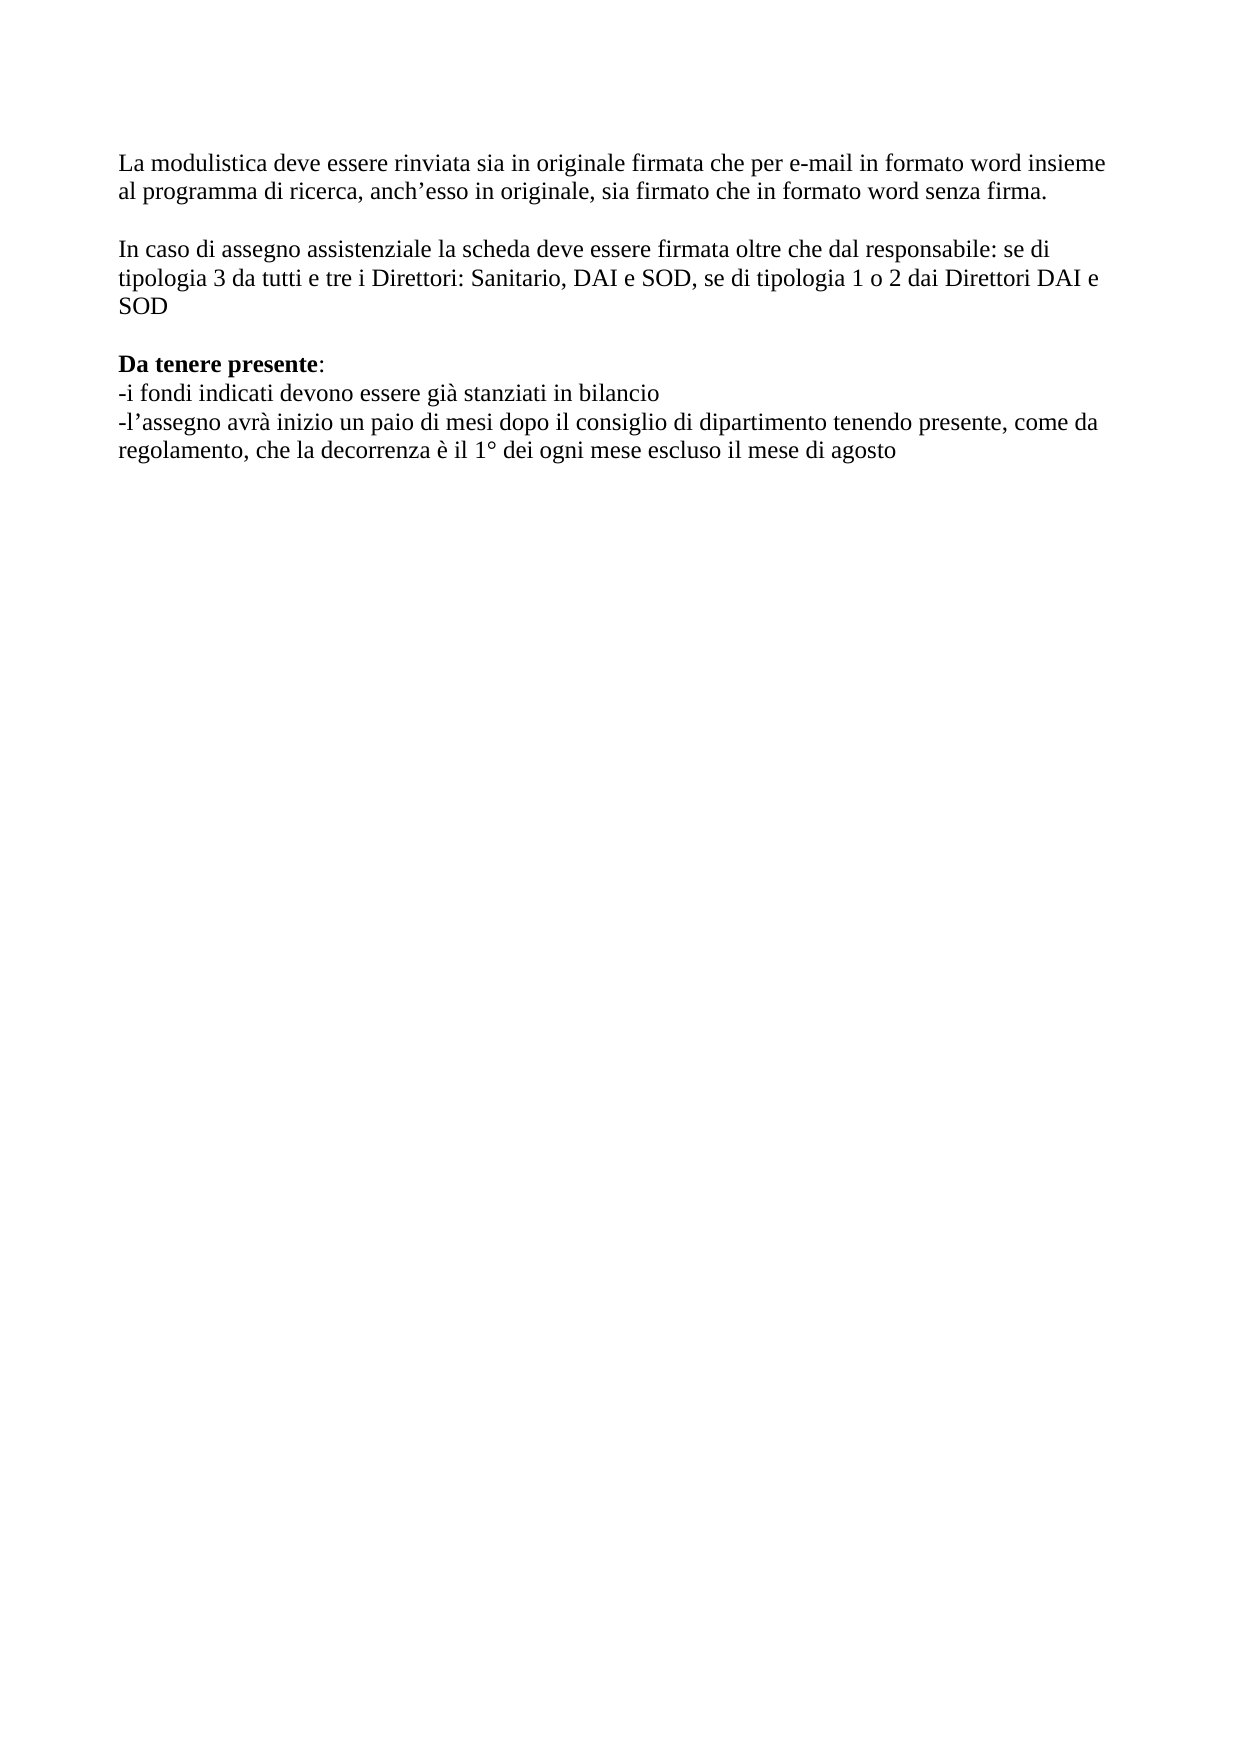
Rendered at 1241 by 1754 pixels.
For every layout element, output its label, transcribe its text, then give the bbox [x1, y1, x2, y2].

text La modulistica deve essere rinviata sia in originale firmata che per e-mail in formato word insieme al programma di ricerca, anch’esso in originale, sia firmato che in formato word senza firma. In caso di assegno assistenziale la scheda deve essere firmata oltre che dal responsabile: se di tipologia 3 da tutti e tre i Direttori: Sanitario, DAI e SOD, se di tipologia 1 o 2 dai Direttori DAI e SOD [118, 148, 1122, 320]
text -l’assegno avrà inizio un paio di mesi dopo il consiglio di dipartimento tenendo presente, come da regolamento, che la decorrenza è il 1° dei ogni mese escluso il mese di agosto [118, 407, 1122, 464]
text -i fondi indicati devono essere già stanziati in bilancio [118, 378, 1122, 407]
text Da tenere presente: [118, 349, 1122, 378]
